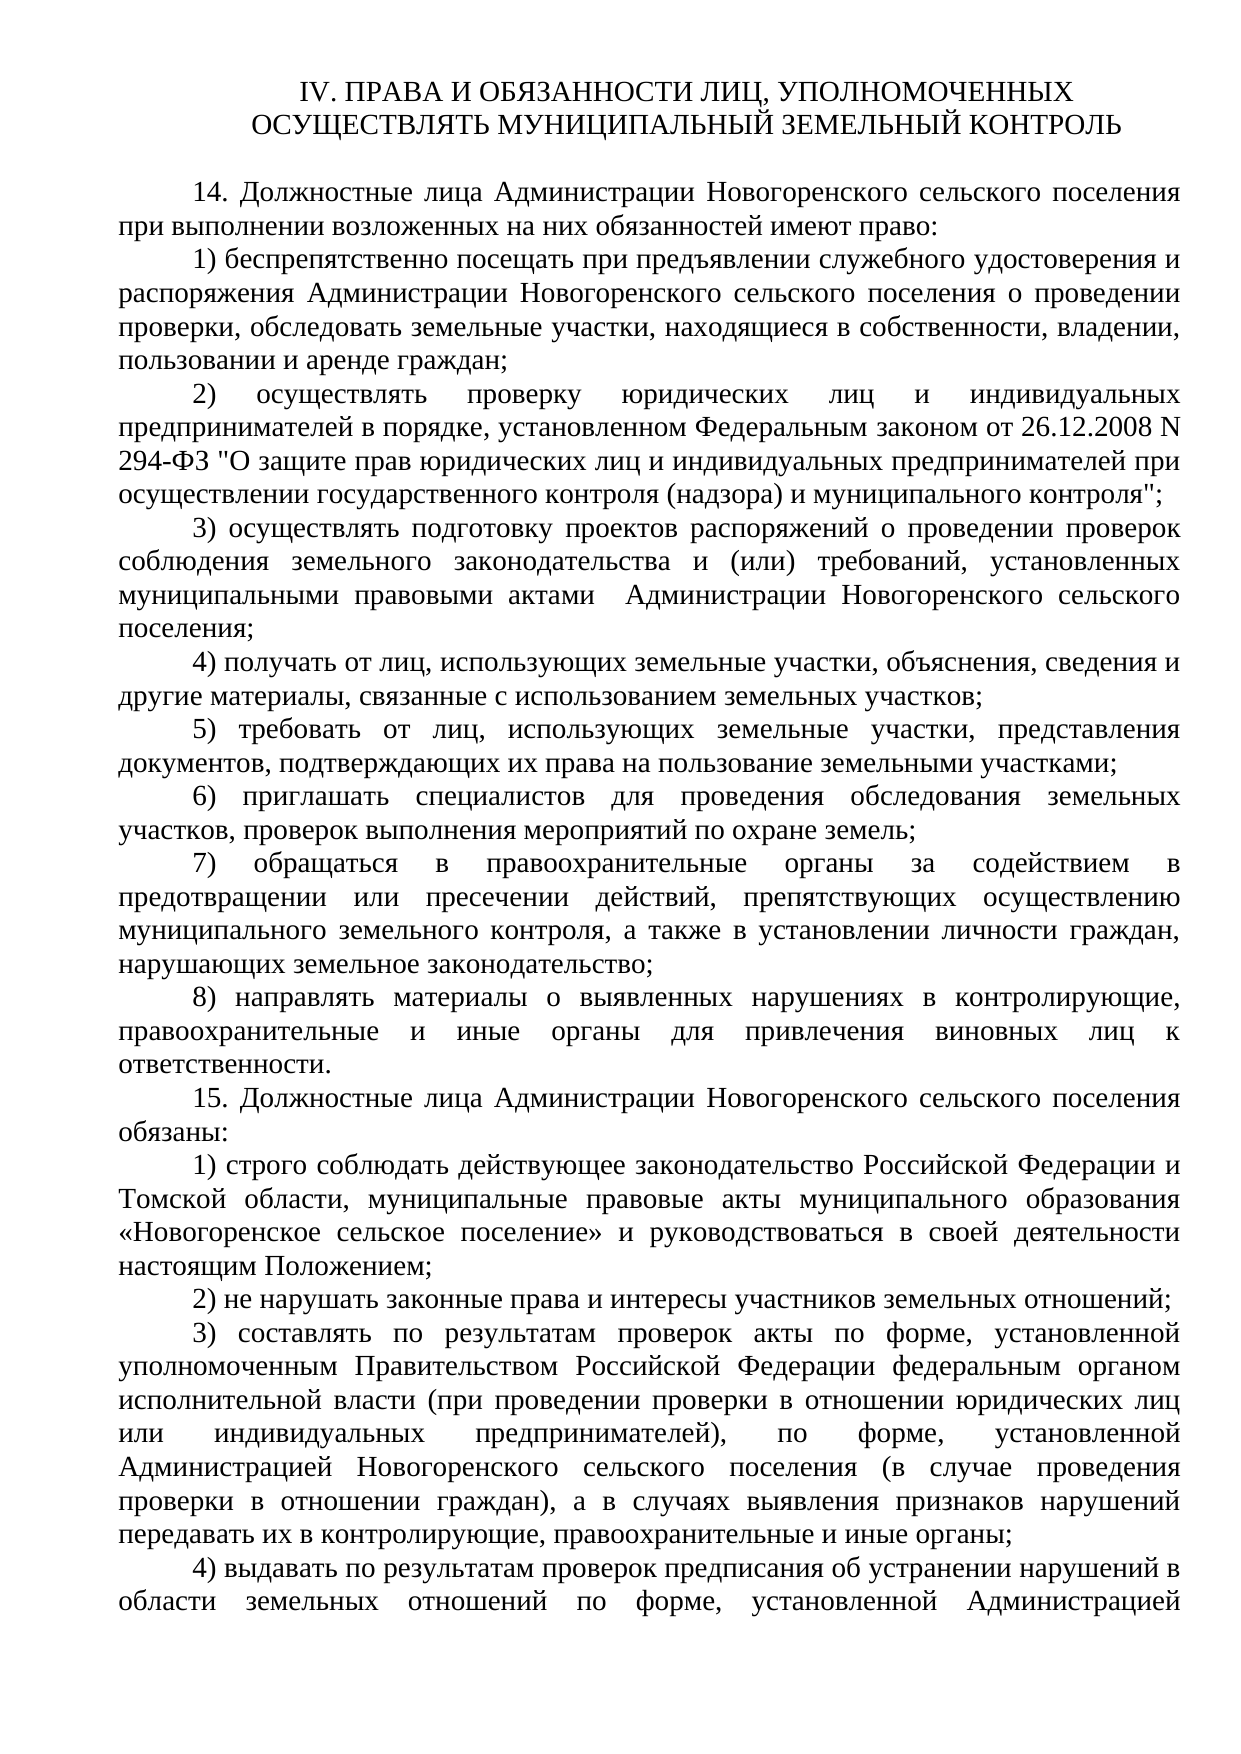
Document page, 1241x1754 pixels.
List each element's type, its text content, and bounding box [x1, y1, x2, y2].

text 7) обращаться в правоохранительные органы за содействием в предотвращении или пресечении действий, препятствующих осуществлению муниципального земельного контроля, а также в установлении личности граждан, нарушающих земельное законодательство; [118, 845, 1181, 979]
text 6) приглашать специалистов для проведения обследования земельных участков, проверок выполнения мероприятий по охране земель; [118, 778, 1181, 845]
text 2) не нарушать законные права и интересы участников земельных отношений; [118, 1281, 1181, 1315]
text 2) осуществлять проверку юридических лиц и индивидуальных предпринимателей в порядке, установленном Федеральным законом от 26.12.2008 N 294-ФЗ "О защите прав юридических лиц и индивидуальных предпринимателей при осуществлении государственного контроля (надзора) и муниципального контроля"; [118, 376, 1181, 510]
text 8) направлять материалы о выявленных нарушениях в контролирующие, правоохранительные и иные органы для привлечения виновных лиц к ответственности. [118, 979, 1181, 1080]
text 1) строго соблюдать действующее законодательство Российской Федерации и Томской области, муниципальные правовые акты муниципального образования «Новогоренское сельское поселение» и руководствоваться в своей деятельности настоящим Положением; [118, 1147, 1181, 1281]
text 5) требовать от лиц, использующих земельные участки, представления документов, подтверждающих их права на пользование земельными участками; [118, 711, 1181, 778]
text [118, 1550, 1181, 1617]
text IV. ПРАВА И ОБЯЗАННОСТИ ЛИЦ, УПОЛНОМОЧЕННЫХ [118, 74, 1181, 107]
text ОСУЩЕСТВЛЯТЬ МУНИЦИПАЛЬНЫЙ ЗЕМЕЛЬНЫЙ КОНТРОЛЬ [118, 107, 1181, 141]
text 3) составлять по результатам проверок акты по форме, установленной уполномоченным Правительством Российской Федерации федеральным органом исполнительной власти (при проведении проверки в отношении юридических лиц или индивидуальных предпринимателей), по форме, установленной Администрацией Новогоренского сельского поселения (в случае проведения проверки в отношении граждан), а в случаях выявления признаков нарушений передавать их в контролирующие, правоохранительные и иные органы; [118, 1315, 1181, 1550]
text 1) беспрепятственно посещать при предъявлении служебного удостоверения и распоряжения Администрации Новогоренского сельского поселения о проведении проверки, обследовать земельные участки, находящиеся в собственности, владении, пользовании и аренде граждан; [118, 242, 1181, 376]
text 4) получать от лиц, использующих земельные участки, объяснения, сведения и другие материалы, связанные с использованием земельных участков; [118, 644, 1181, 711]
text 3) осуществлять подготовку проектов распоряжений о проведении проверок соблюдения земельного законодательства и (или) требований, установленных муниципальными правовыми актами Администрации Новогоренского сельского поселения; [118, 510, 1181, 644]
text 14. Должностные лица Администрации Новогоренского сельского поселения при выполнении возложенных на них обязанностей имеют право: [118, 174, 1181, 242]
text 15. Должностные лица Администрации Новогоренского сельского поселения обязаны: [118, 1080, 1181, 1147]
